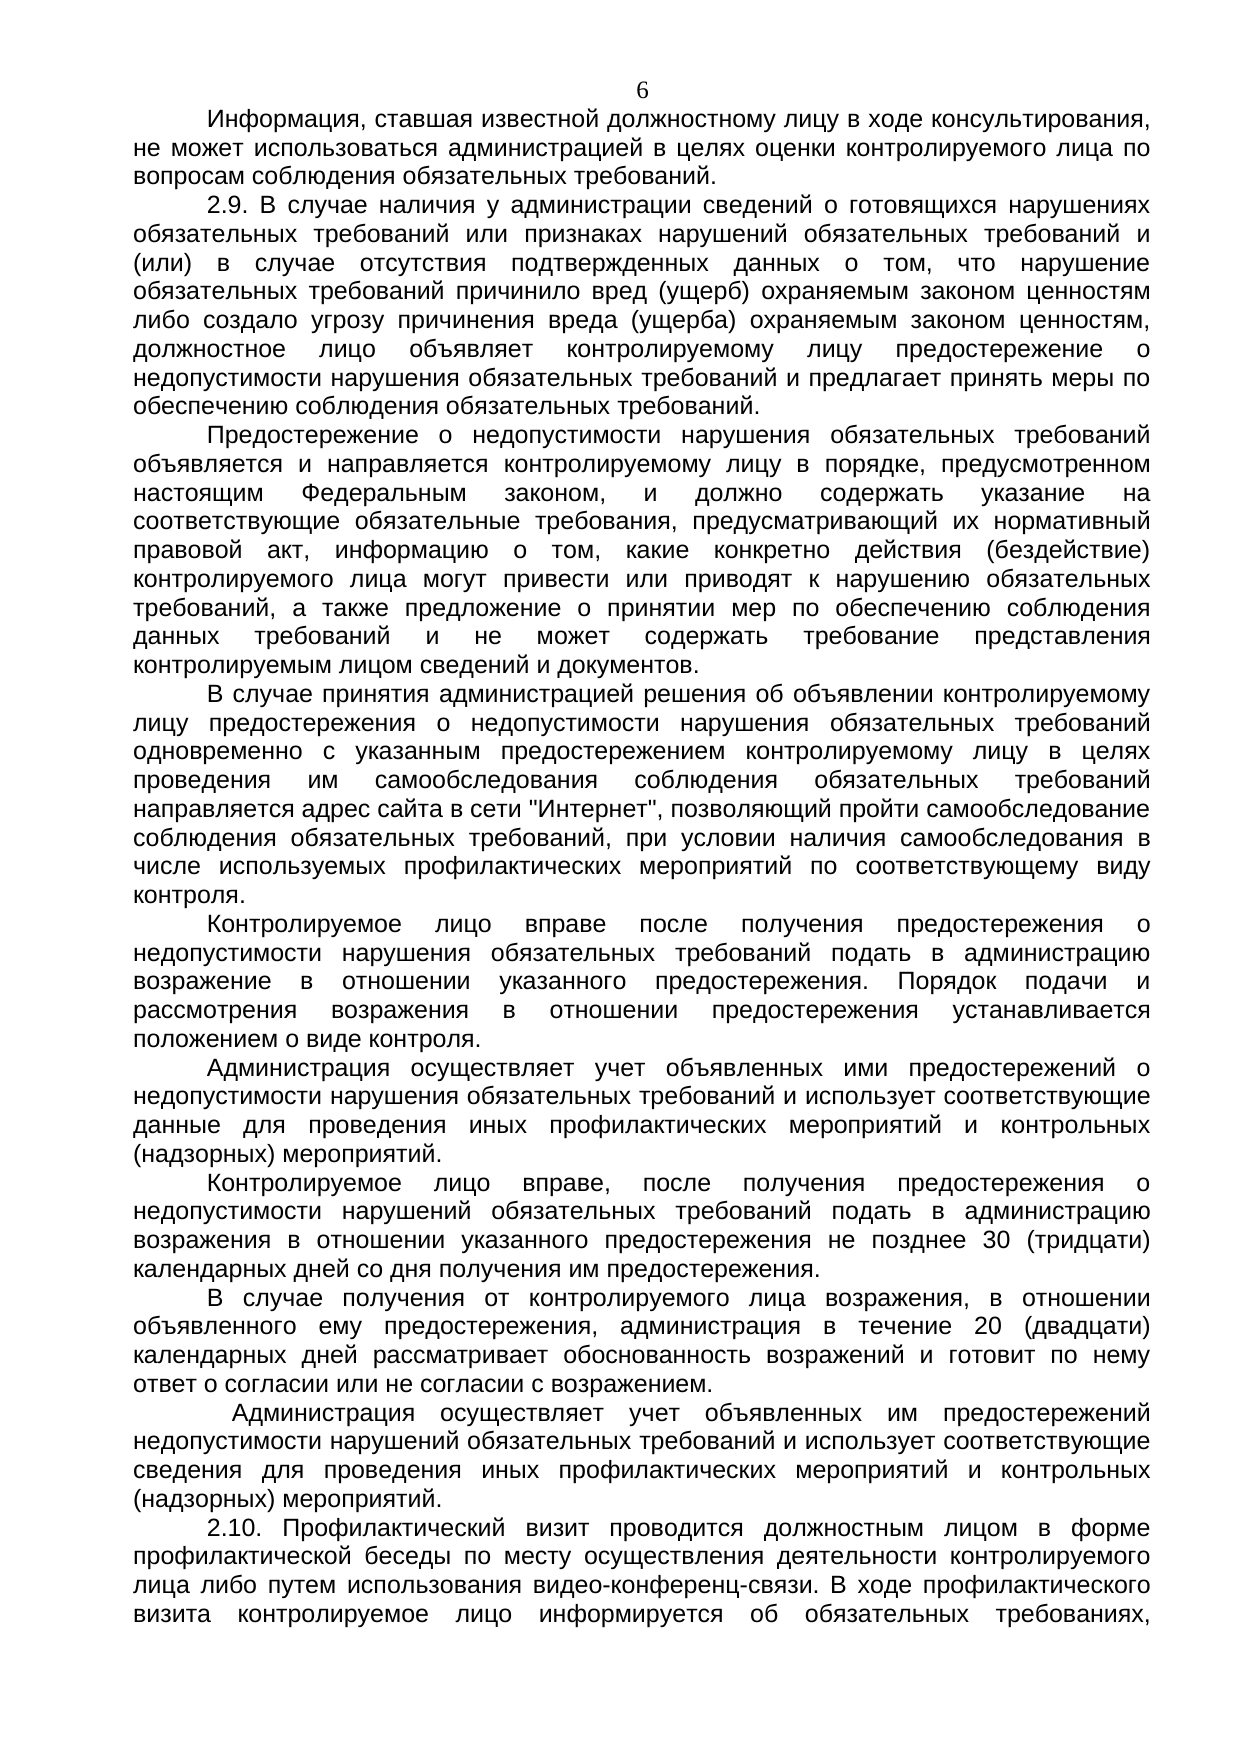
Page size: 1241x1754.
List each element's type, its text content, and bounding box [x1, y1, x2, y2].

text В случае принятия администрацией решения об объявлении контролируемому лицу предостережения о недопустимости нарушения обязательных требований одновременно с указанным предостережением контролируемому лицу в целях проведения им самообследования соблюдения обязательных требований направляется адрес сайта в сети "Интернет", позволяющий пройти самообследование соблюдения обязательных требований, при условии наличия самообследования в числе используемых профилактических мероприятий по соответствующему виду контроля. [133, 679, 1152, 909]
text Предостережение о недопустимости нарушения обязательных требований объявляется и направляется контролируемому лицу в порядке, предусмотренном настоящим Федеральным законом, и должно содержать указание на соответствующие обязательные требования, предусматривающий их нормативный правовой акт, информацию о том, какие конкретно действия (бездействие) контролируемого лица могут привести или приводят к нарушению обязательных требований, а также предложение о принятии мер по обеспечению соблюдения данных требований и не может содержать требование представления контролируемым лицом сведений и документов. [133, 420, 1152, 679]
text Информация, ставшая известной должностному лицу в ходе консультирования, не может использоваться администрацией в целях оценки контролируемого лица по вопросам соблюдения обязательных требований. [133, 104, 1152, 190]
text Администрация осуществляет учет объявленных ими предостережений о недопустимости нарушения обязательных требований и использует соответствующие данные для проведения иных профилактических мероприятий и контрольных (надзорных) мероприятий. [133, 1052, 1152, 1167]
text Контролируемое лицо вправе после получения предостережения о недопустимости нарушения обязательных требований подать в администрацию возражение в отношении указанного предостережения. Порядок подачи и рассмотрения возражения в отношении предостережения устанавливается положением о виде контроля. [133, 909, 1152, 1052]
text Контролируемое лицо вправе, после получения предостережения о недопустимости нарушений обязательных требований подать в администрацию возражения в отношении указанного предостережения не позднее 30 (тридцати) календарных дней со дня получения им предостережения. [133, 1167, 1152, 1282]
text В случае получения от контролируемого лица возражения, в отношении объявленного ему предостережения, администрация в течение 20 (двадцати) календарных дней рассматривает обоснованность возражений и готовит по нему ответ о согласии или не согласии с возражением. [133, 1282, 1152, 1397]
text 2.9. В случае наличия у администрации сведений о готовящихся нарушениях обязательных требований или признаках нарушений обязательных требований и (или) в случае отсутствия подтвержденных данных о том, что нарушение обязательных требований причинило вред (ущерб) охраняемым законом ценностям либо создало угрозу причинения вреда (ущерба) охраняемым законом ценностям, должностное лицо объявляет контролируемому лицу предостережение о недопустимости нарушения обязательных требований и предлагает принять меры по обеспечению соблюдения обязательных требований. [133, 190, 1152, 420]
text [133, 1512, 1152, 1627]
text Администрация осуществляет учет объявленных им предостережений недопустимости нарушений обязательных требований и использует соответствующие сведения для проведения иных профилактических мероприятий и контрольных (надзорных) мероприятий. [133, 1397, 1152, 1512]
